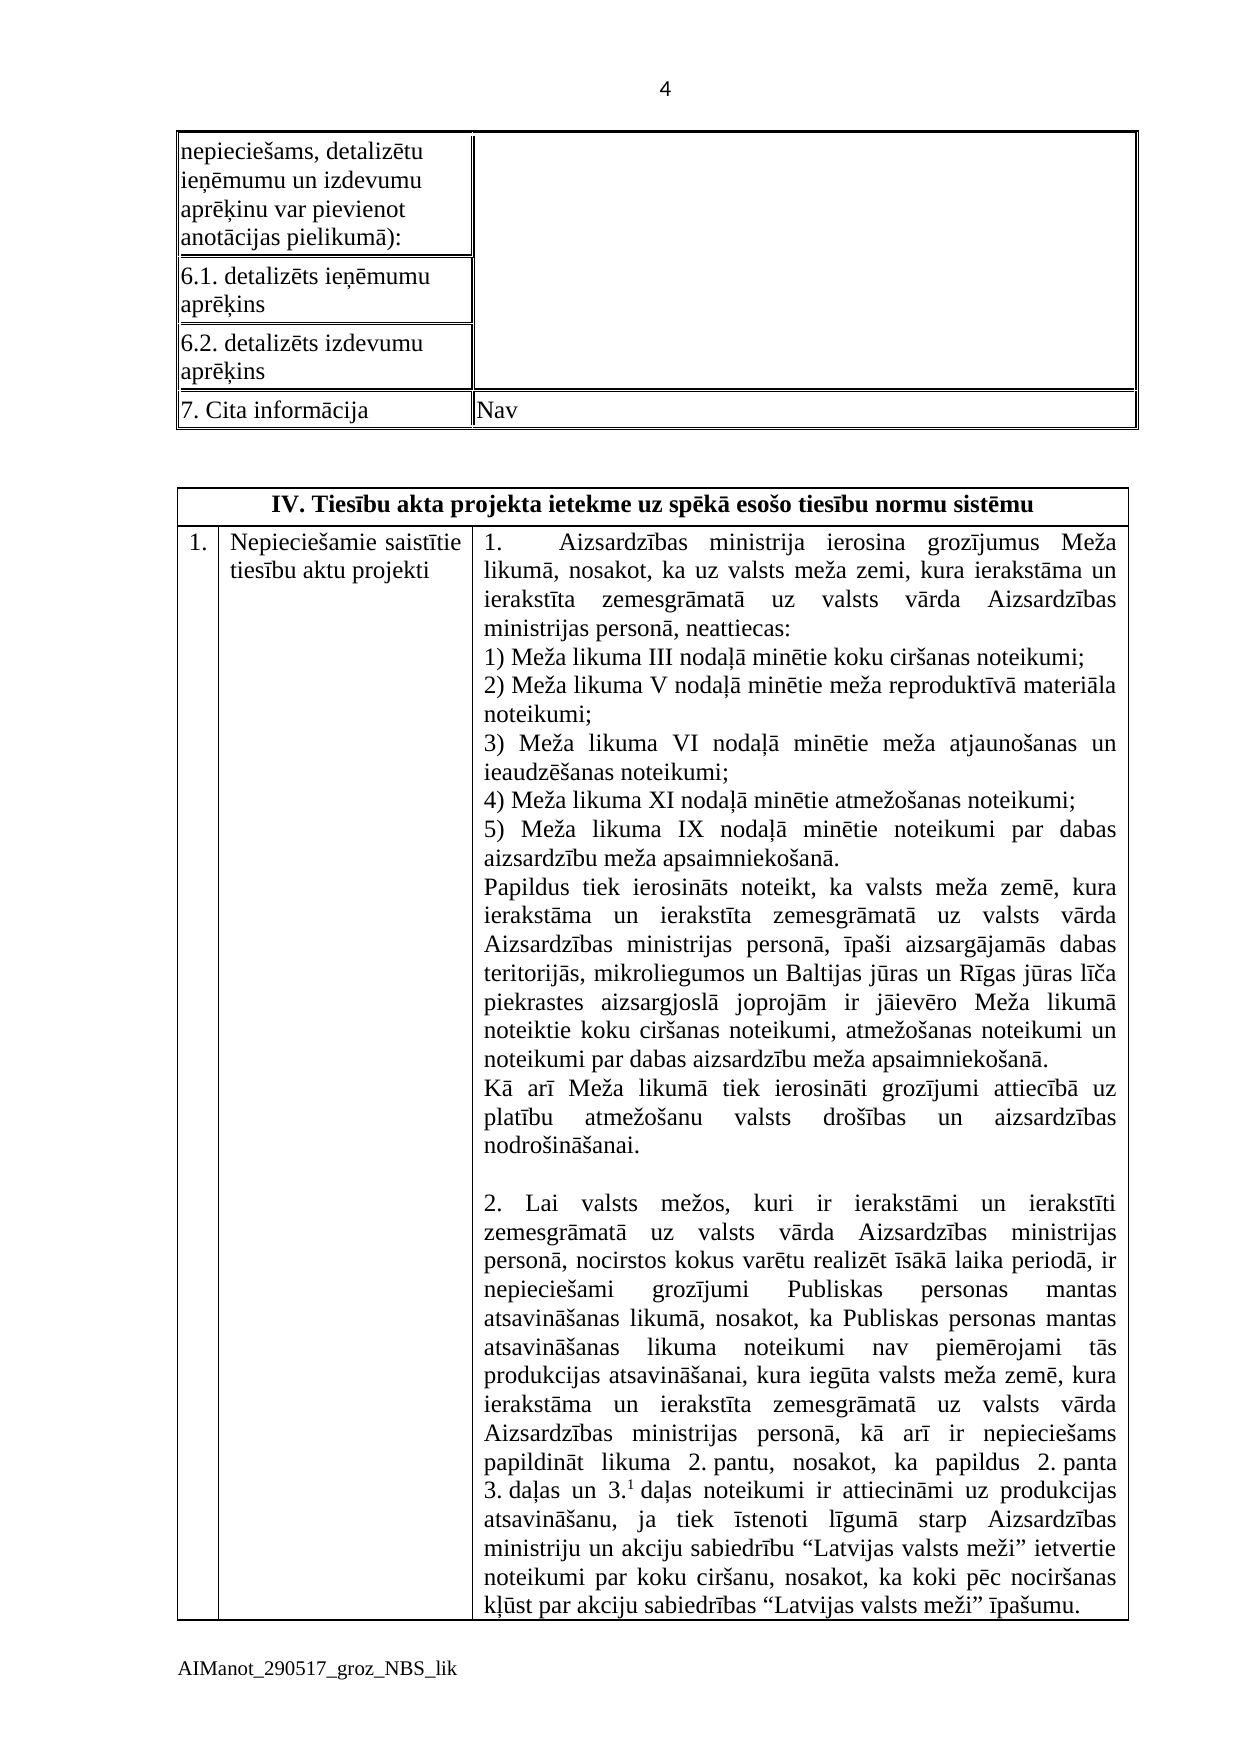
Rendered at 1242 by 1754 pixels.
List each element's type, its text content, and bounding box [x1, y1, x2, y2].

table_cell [473, 133, 1135, 388]
table_cell 6.1. detalizēts ieņēmumu aprēķins [179, 254, 473, 321]
table_cell 7. Cita informācija [179, 388, 473, 427]
table_cell 1. [178, 527, 218, 1619]
table_cell Nav [473, 388, 1136, 427]
table_cell 1. Aizsardzības ministrija ierosina grozījumus Meža likumā, nosakot, ka uz valsts meža zemi, kura ierakstāma un ierakstīta zemesgrāmatā uz valsts vārda Aizsardzības ministrijas personā, neattiecas: 1) Meža likuma III nodaļā minētie koku ciršanas noteikumi; 2) Meža likuma V nodaļā minētie meža reproduktīvā materiāla noteikumi; 3) Meža likuma VI nodaļā minētie meža atjaunošanas un ieaudzēšanas noteikumi; 4) Meža likuma XI nodaļā minētie atmežošanas noteikumi; 5) Meža likuma IX nodaļā minētie noteikumi par dabas aizsardzību meža apsaimniekošanā. Papildus tiek ierosināts noteikt, ka valsts meža zemē, kura ierakstāma un ierakstīta zemesgrāmatā uz valsts vārda Aizsardzības ministrijas personā, īpaši aizsargājamās dabas teritorijās, mikroliegumos un Baltijas jūras un Rīgas jūras līča piekrastes aizsargjoslā joprojām ir jāievēro Meža likumā noteiktie koku ciršanas noteikumi, atmežošanas noteikumi un noteikumi par dabas aizsardzību meža apsaimniekošanā. Kā arī Meža likumā tiek ierosināti grozījumi attiecībā uz platību atmežošanu valsts drošības un aizsardzības nodrošināšanai. 2. Lai valsts mežos, kuri ir ierakstāmi un ierakstīti zemesgrāmatā uz valsts vārda Aizsardzības ministrijas personā, nocirstos kokus varētu realizēt īsākā laika periodā, ir nepieciešami grozījumi Publiskas personas mantas atsavināšanas likumā, nosakot, ka Publiskas personas mantas atsavināšanas likuma noteikumi nav piemērojami tās produkcijas atsavināšanai, kura iegūta valsts meža zemē, kura ierakstāma un ierakstīta zemesgrāmatā uz valsts vārda Aizsardzības ministrijas personā, kā arī ir nepieciešams papildināt likuma 2. pantu, nosakot, ka papildus 2. panta 3. daļas un 3.1 daļas noteikumi ir attiecināmi uz produkcijas atsavināšanu, ja tiek īstenoti līgumā starp Aizsardzības ministriju un akciju sabiedrību “Latvijas valsts meži” ietvertie noteikumi par koku ciršanu, nosakot, ka koki pēc nociršanas kļūst par akciju sabiedrības “Latvijas valsts meži” īpašumu. [473, 527, 1128, 1619]
table_cell 6.2. detalizēts izdevumu aprēķins [179, 321, 472, 388]
table_header IV. Tiesību akta projekta ietekme uz spēkā esošo tiesību normu sistēmu [178, 489, 1128, 525]
table_cell Nepieciešamie saistītie tiesību aktu projekti [219, 527, 472, 1619]
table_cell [179, 132, 473, 254]
